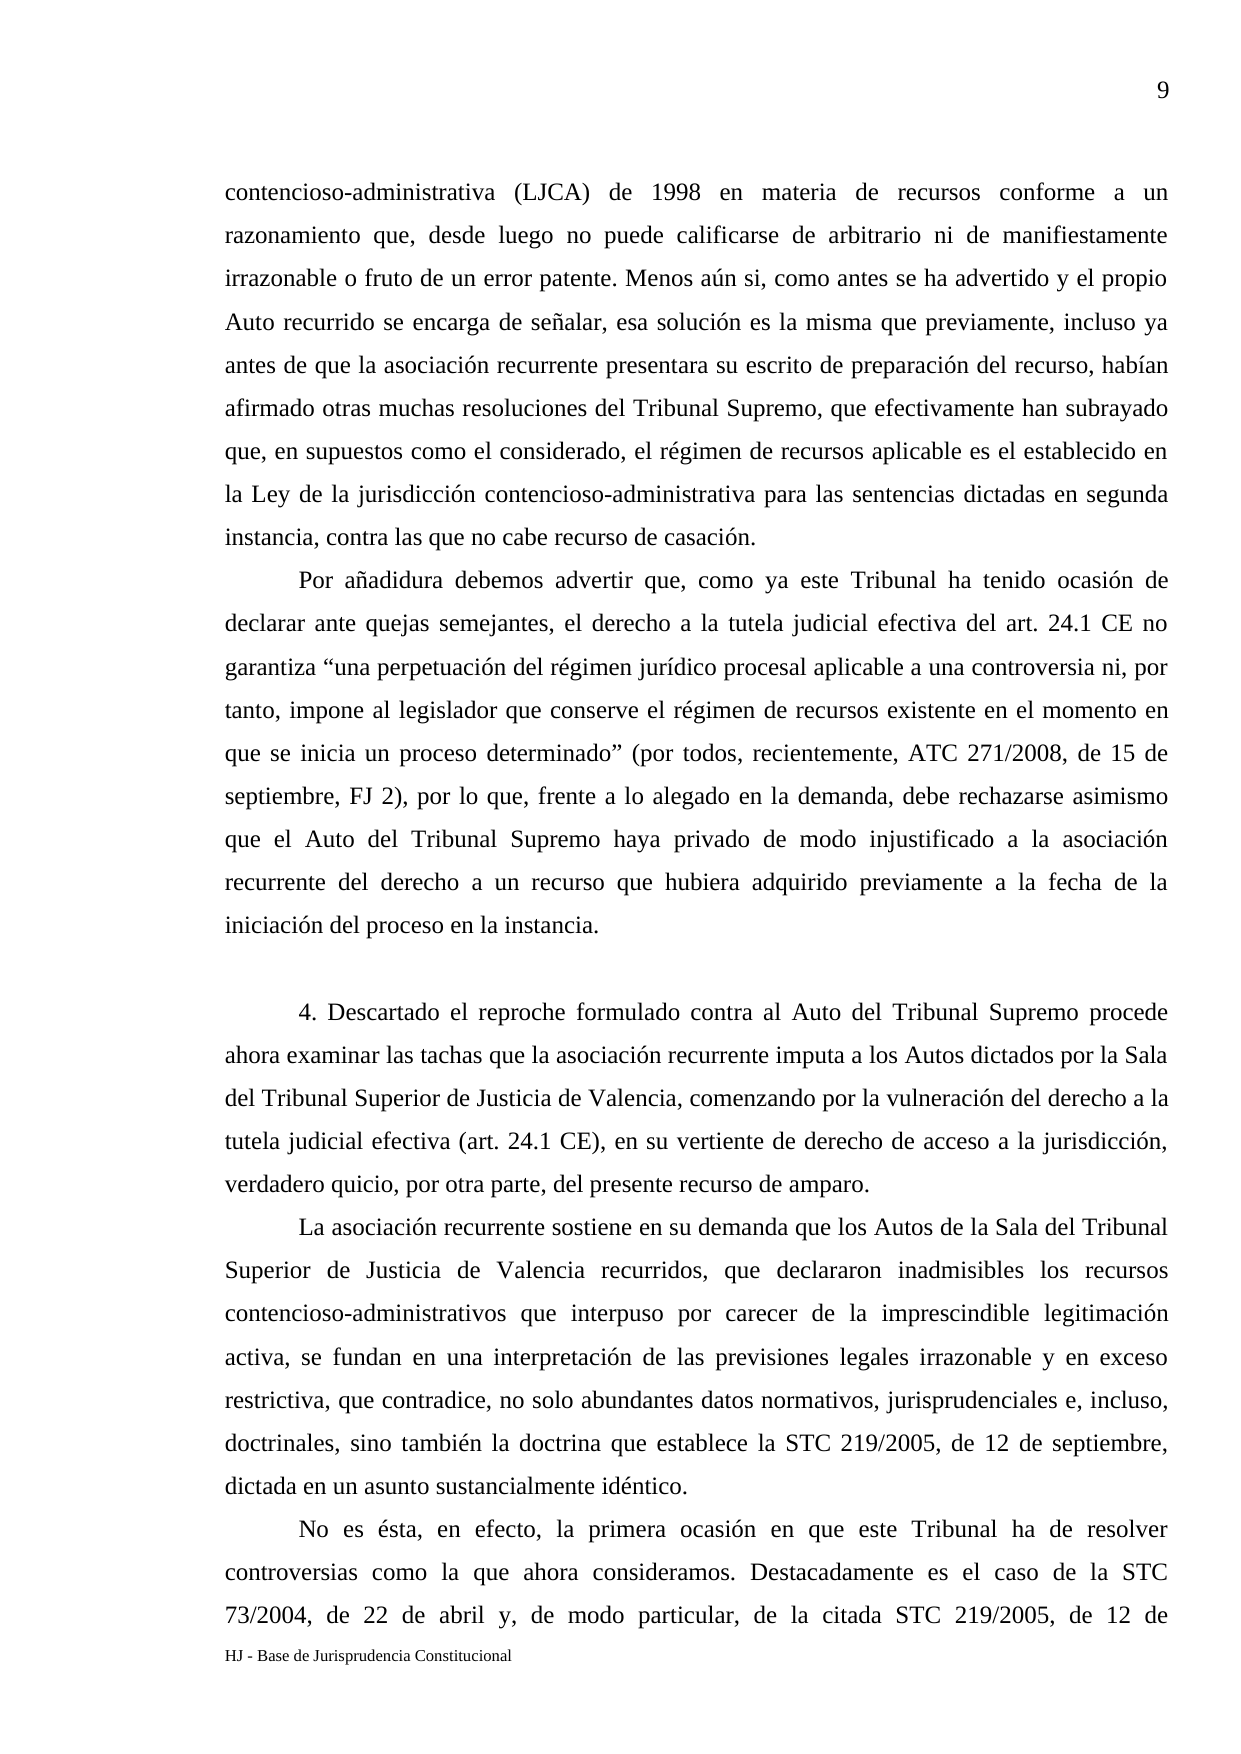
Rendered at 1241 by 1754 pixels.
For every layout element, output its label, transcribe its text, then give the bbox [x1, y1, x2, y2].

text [224, 177, 1169, 551]
text 4. Descartado el reproche formulado contra al Auto del Tribunal Supremo procede ahora examinar las tachas que la asociación recurrente imputa a los Autos dictados por la Sala del Tribunal Superior de Justicia de Valencia, comenzando por la vulneración del derecho a la tutela judicial efectiva (art. 24.1 CE), en su vertiente de derecho de acceso a la jurisdicción, verdadero quicio, por otra parte, del presente recurso de amparo. [224, 997, 1169, 1198]
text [224, 1514, 1169, 1629]
text Por añadidura debemos advertir que, como ya este Tribunal ha tenido ocasión de declarar ante quejas semejantes, el derecho a la tutela judicial efectiva del art. 24.1 CE no garantiza “una perpetuación del régimen jurídico procesal aplicable a una controversia ni, por tanto, impone al legislador que conserve el régimen de recursos existente en el momento en que se inicia un proceso determinado” (por todos, recientemente, ATC 271/2008, de 15 de septiembre, FJ 2), por lo que, frente a lo alegado en la demanda, debe rechazarse asimismo que el Auto del Tribunal Supremo haya privado de modo injustificado a la asociación recurrente del derecho a un recurso que hubiera adquirido previamente a la fecha de la iniciación del proceso en la instancia. [224, 565, 1169, 939]
text La asociación recurrente sostiene en su demanda que los Autos de la Sala del Tribunal Superior de Justicia de Valencia recurridos, que declararon inadmisibles los recursos contencioso-administrativos que interpuso por carecer de la imprescindible legitimación activa, se fundan en una interpretación de las previsiones legales irrazonable y en exceso restrictiva, que contradice, no solo abundantes datos normativos, jurisprudenciales e, incluso, doctrinales, sino también la doctrina que establece la STC 219/2005, de 12 de septiembre, dictada en un asunto sustancialmente idéntico. [224, 1212, 1169, 1500]
